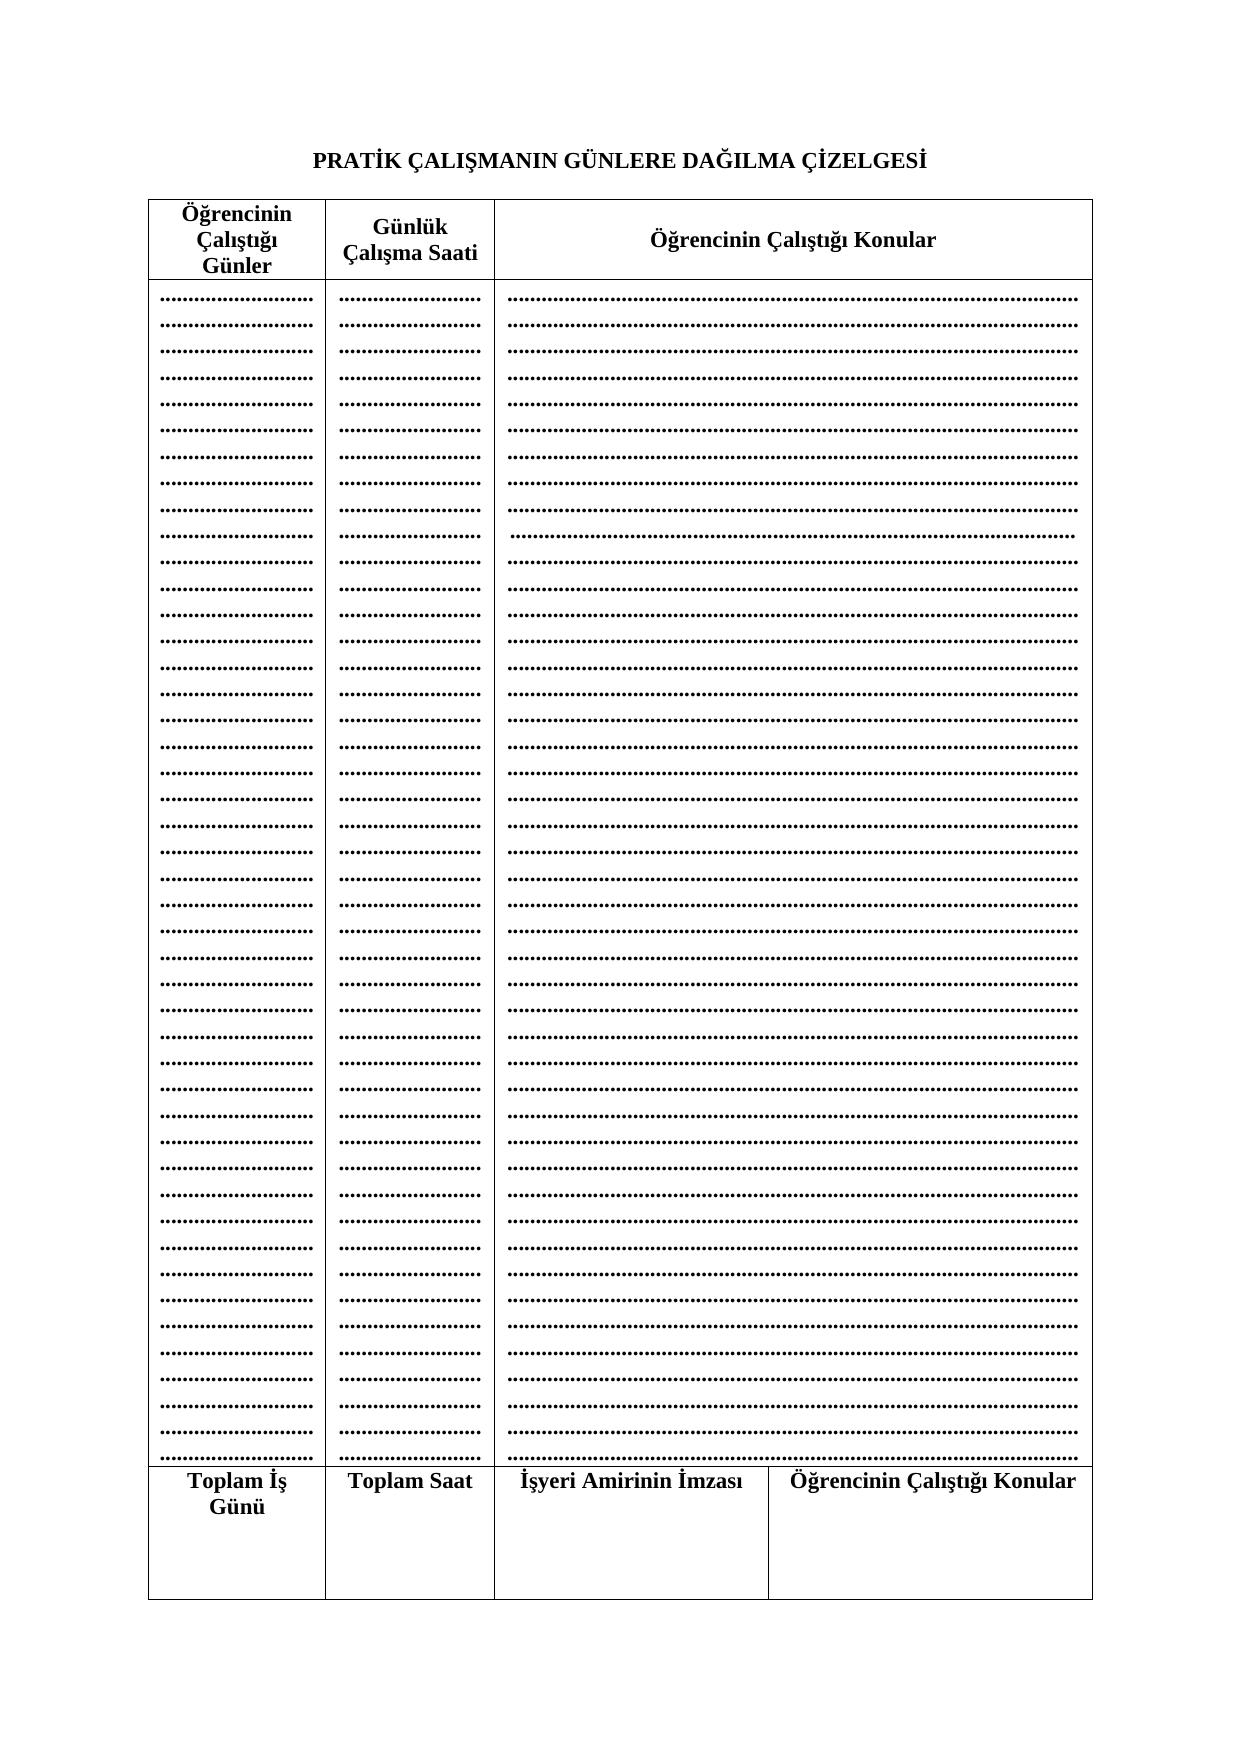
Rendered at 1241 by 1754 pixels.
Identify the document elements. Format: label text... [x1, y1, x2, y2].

table_cell Toplam Saat [326, 1467, 494, 1598]
table_header Öğrencinin Çalıştığı Konular [495, 200, 1092, 279]
table_cell ......................... ......................... ......................... ......................... ......................... ......................... ......................... ......................... ......................... ......................... ......................... ......................... ......................... ......................... ......................... ......................... ......................... ......................... ......................... ......................... ......................... ......................... ......................... ......................... ......................... ......................... ......................... ......................... ......................... ......................... ......................... ......................... ......................... ......................... ......................... ......................... ......................... ......................... ......................... ......................... ......................... ......................... ......................... ......................... ......................... [326, 280, 494, 1466]
table_cell ........................... ........................... ........................... ........................... ........................... ........................... ........................... ........................... ........................... ........................... ........................... ........................... ........................... ........................... ........................... ........................... ........................... ........................... ........................... ........................... ........................... ........................... ........................... ........................... ........................... ........................... ........................... ........................... ........................... ........................... ........................... ........................... ........................... ........................... ........................... ........................... ........................... ........................... ........................... ........................... ........................... ........................... ........................... ........................... ........................... [149, 280, 325, 1466]
table_header Günlük Çalışma Saati [326, 200, 494, 279]
table_cell Toplam İş Günü [149, 1467, 325, 1598]
table_cell .................................................................................................... .................................................................................................... .................................................................................................... .................................................................................................... .................................................................................................... .................................................................................................... .................................................................................................... .................................................................................................... .................................................................................................... ................................................................................................... .................................................................................................... .................................................................................................... .................................................................................................... .................................................................................................... .................................................................................................... .................................................................................................... .................................................................................................... .................................................................................................... .................................................................................................... .................................................................................................... .................................................................................................... .................................................................................................... .................................................................................................... .................................................................................................... .................................................................................................... .................................................................................................... .................................................................................................... .................................................................................................... .................................................................................................... .................................................................................................... .................................................................................................... .................................................................................................... .................................................................................................... .................................................................................................... .................................................................................................... .................................................................................................... .................................................................................................... .................................................................................................... .................................................................................................... .................................................................................................... .................................................................................................... .................................................................................................... .................................................................................................... .................................................................................................... .................................................................................................... [495, 280, 1092, 1466]
table_header Öğrencinin Çalıştığı Günler [149, 200, 325, 279]
table_cell İşyeri Amirinin İmzası [495, 1467, 768, 1598]
table_cell Öğrencinin Çalıştığı Konular [769, 1467, 1092, 1598]
text PRATİK ÇALIŞMANIN GÜNLERE DAĞILMA ÇİZELGESİ [148, 148, 1093, 174]
